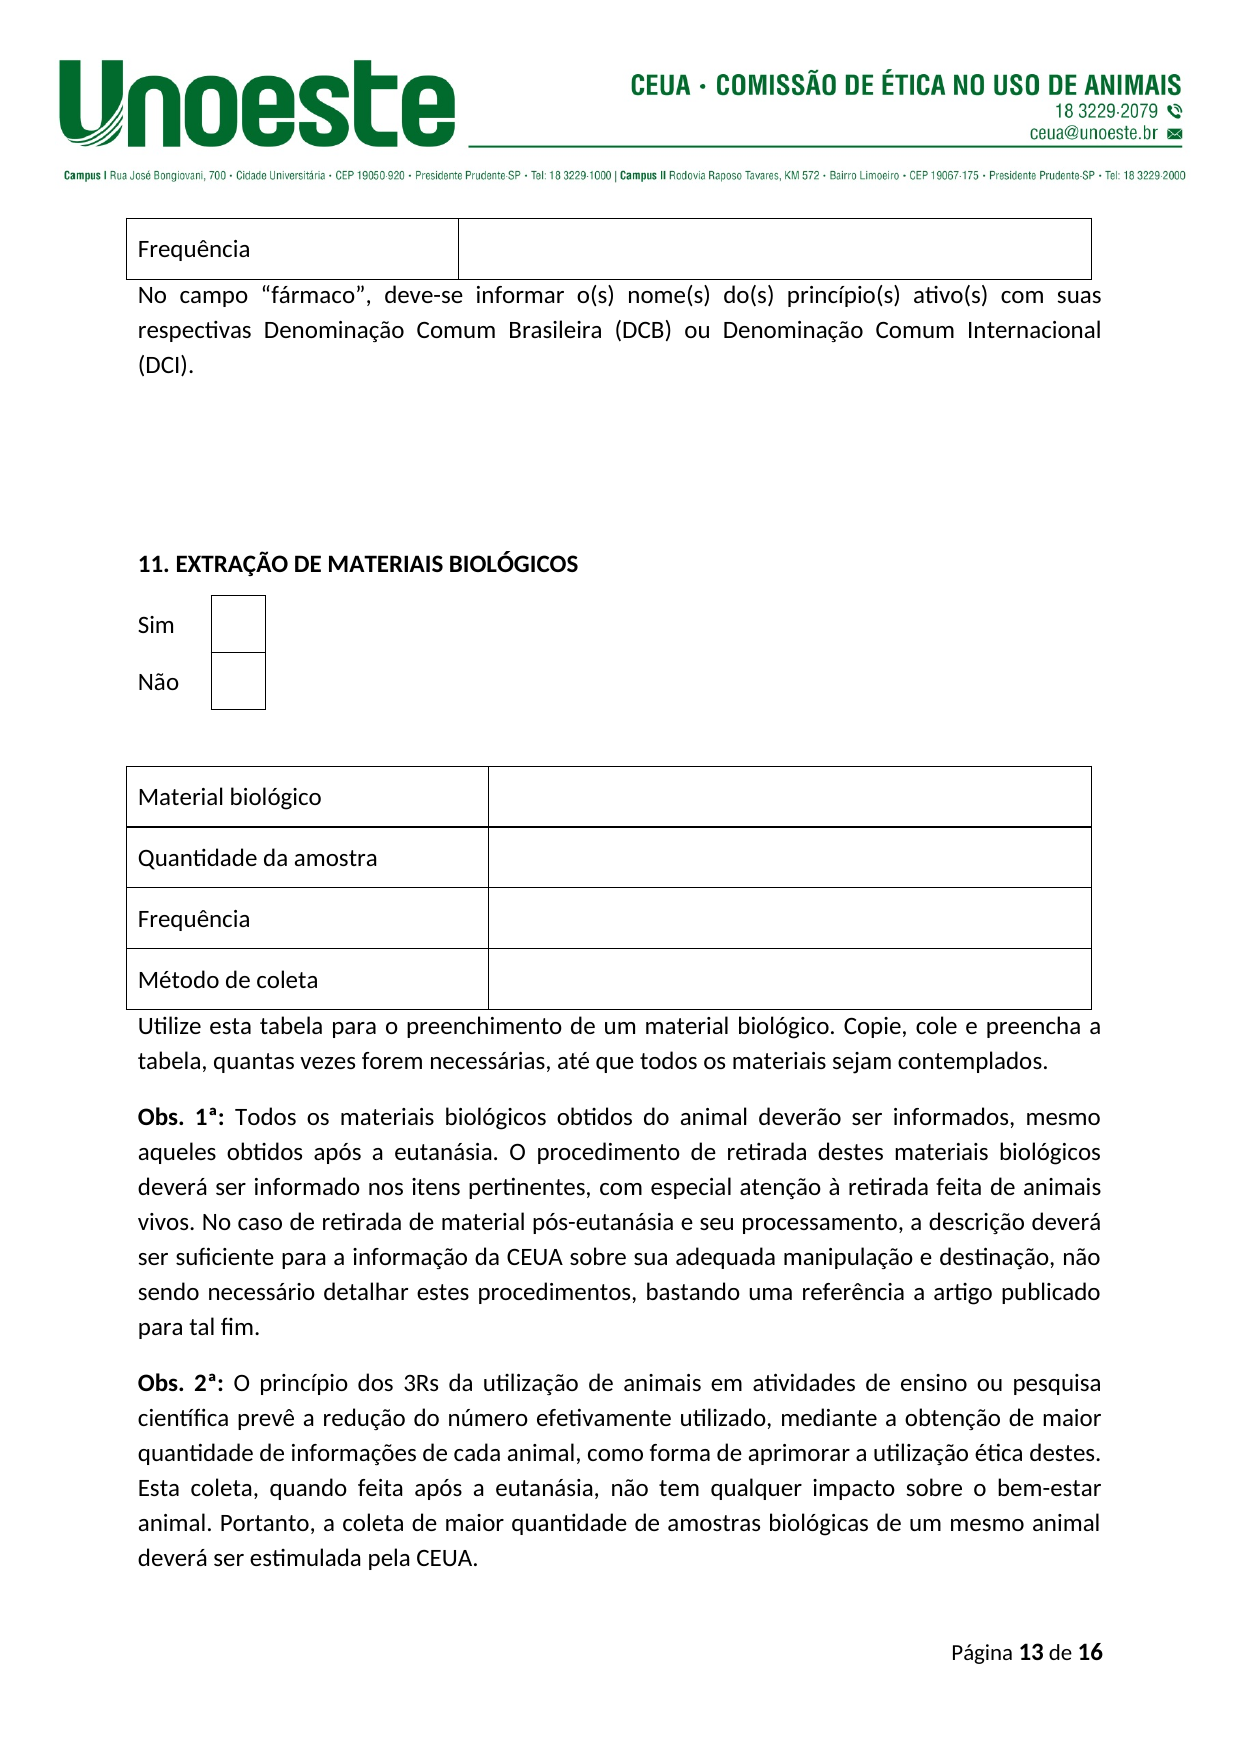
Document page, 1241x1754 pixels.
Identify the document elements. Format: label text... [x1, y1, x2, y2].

table_header Sim [126, 595, 211, 652]
table_cell Método de coleta [127, 949, 488, 1009]
table_cell [489, 949, 1091, 1009]
text No campo “fármaco”, deve-se informar o(s) nome(s) do(s) princípio(s) ativo(s) com suas respectivas Denominação Comum Brasileira (DCB) ou Denominação Comum Internacional (DCI). [138, 279, 1103, 380]
table_cell Frequência [127, 888, 488, 948]
table_cell Frequência [127, 219, 458, 278]
table_cell Quantidade da amostra [127, 828, 488, 887]
table_cell [489, 828, 1091, 887]
table_cell [212, 653, 265, 709]
table_header [212, 596, 265, 652]
table_header Material biológico [127, 767, 488, 826]
table_cell Não [126, 652, 211, 709]
table_cell [459, 219, 1091, 278]
text Obs. 1ª: Todos os materiais biológicos obtidos do animal deverão ser informados, mesmo aqueles obtidos após a eutanásia. O procedimento de retirada destes materiais biológicos deverá ser informado nos itens pertinentes, com especial atenção à retirada feita de animais vivos. No caso de retirada de material pós-eutanásia e seu processamento, a descrição deverá ser suficiente para a informação da CEUA sobre sua adequada manipulação e destinação, não sendo necessário detalhar estes procedimentos, bastando uma referência a artigo publicado para tal fim. [138, 1101, 1103, 1341]
table_cell [489, 888, 1091, 948]
text 11. EXTRAÇÃO DE MATERIAIS BIOLÓGICOS [138, 548, 1103, 578]
text Utilize esta tabela para o preenchimento de um material biológico. Copie, cole e preencha a tabela, quantas vezes forem necessárias, até que todos os materiais sejam contemplados. [138, 1010, 1103, 1076]
picture [0, 0, 1241, 207]
table_header [489, 767, 1091, 826]
text Obs. 2ª: O princípio dos 3Rs da utilização de animais em atividades de ensino ou pesquisa científica prevê a redução do número efetivamente utilizado, mediante a obtenção de maior quantidade de informações de cada animal, como forma de aprimorar a utilização ética destes. Esta coleta, quando feita após a eutanásia, não tem qualquer impacto sobre o bem-estar animal. Portanto, a coleta de maior quantidade de amostras biológicas de um mesmo animal deverá ser estimulada pela CEUA. [138, 1367, 1103, 1572]
